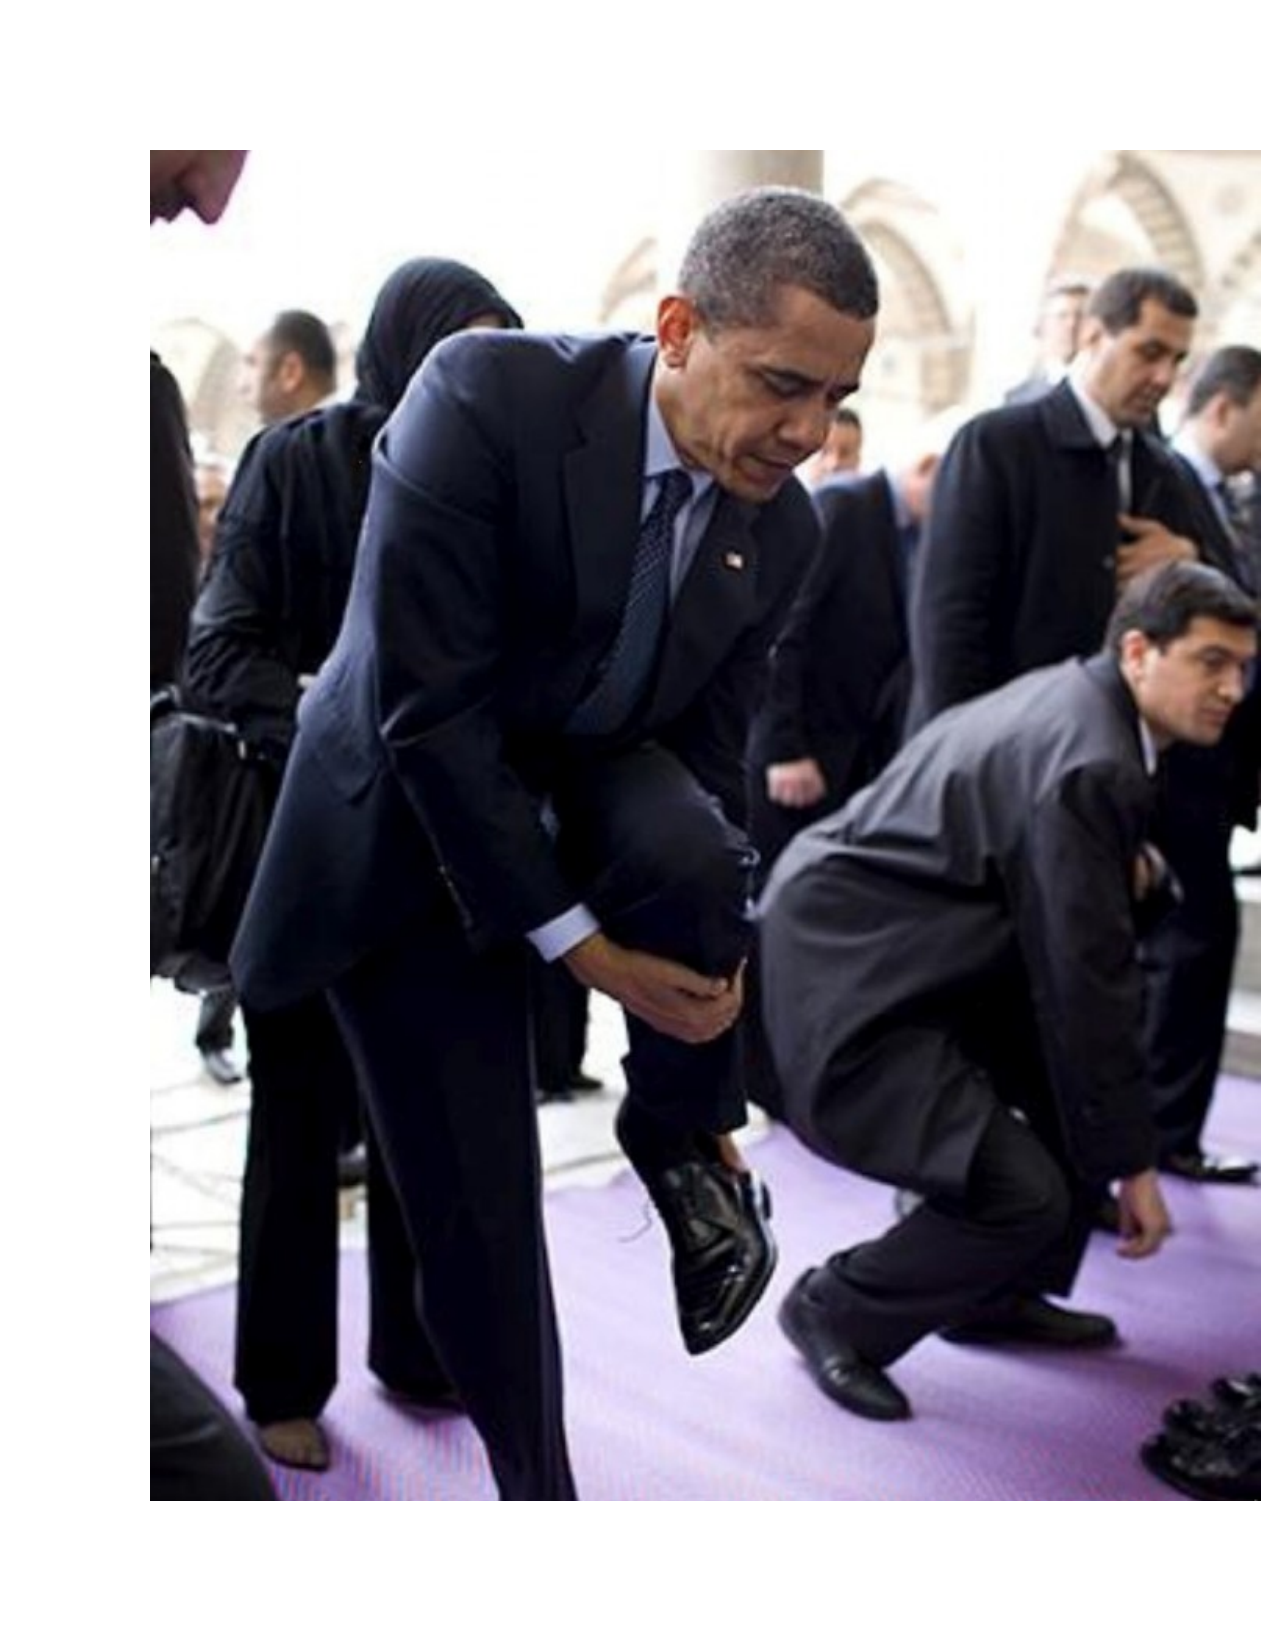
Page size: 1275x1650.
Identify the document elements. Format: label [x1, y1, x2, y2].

picture [150, 150, 1261, 1501]
